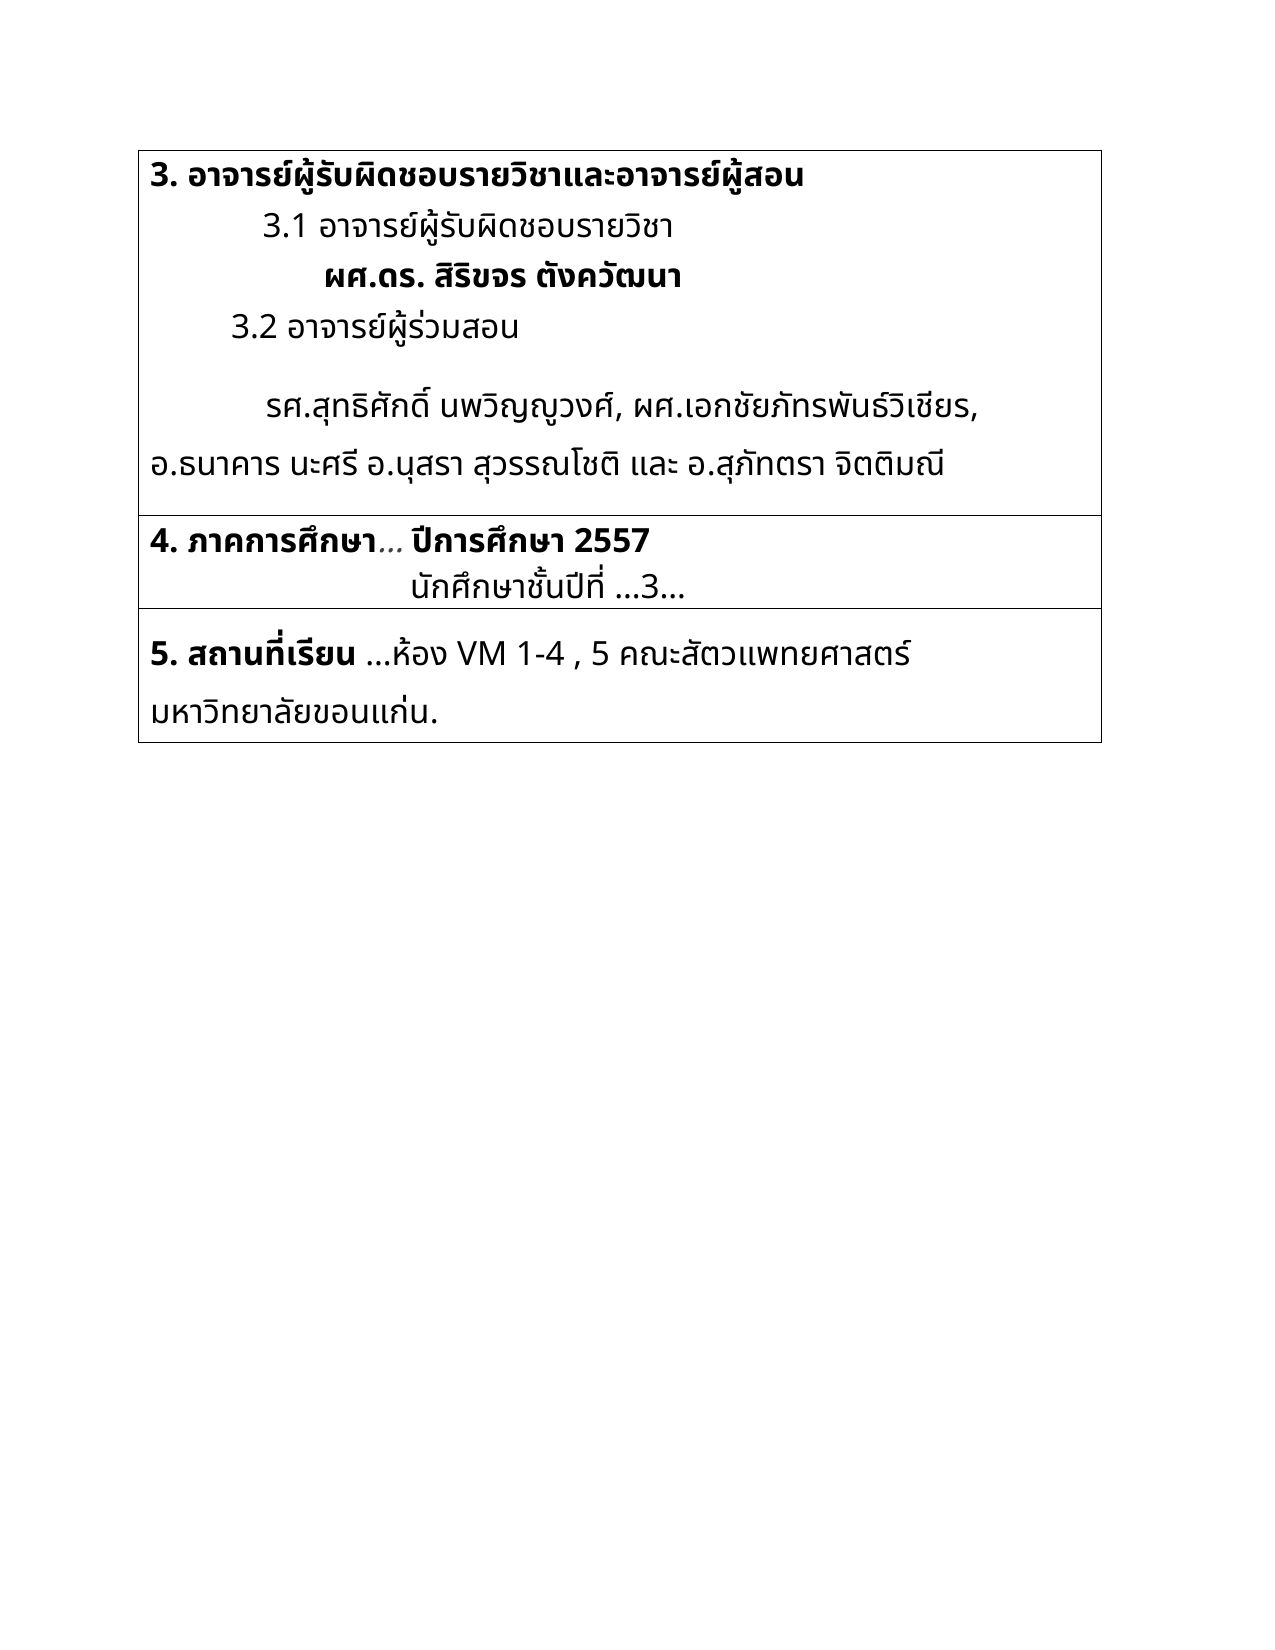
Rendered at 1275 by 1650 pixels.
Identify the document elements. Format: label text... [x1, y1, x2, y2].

table_cell 3. อาจารย์ผู้รับผิดชอบรายวิชาและอาจารย์ผู้สอน 3.1 อาจารย์ผู้รับผิดชอบรายวิชา ผศ.ดร. สิริขจร ตังควัฒนา 3.2 อาจารย์ผู้ร่วมสอน รศ.สุทธิศักดิ์ นพวิญญูวงศ์, ผศ.เอกชัยภัทรพันธ์วิเชียร, อ.ธนาคาร นะศรี อ.นุสรา สุวรรณโชติ และ อ.สุภัทตรา จิตติมณี [139, 151, 1101, 515]
table_cell 4. ภาคการศึกษา… ปีการศึกษา 2557 นักศึกษาชั้นปีที่ …3… [139, 516, 1101, 607]
table_cell 5. สถานที่เรียน …ห้อง VM 1-4 , 5 คณะสัตวแพทยศาสตร์ มหาวิทยาลัยขอนแก่น. [139, 609, 1101, 742]
